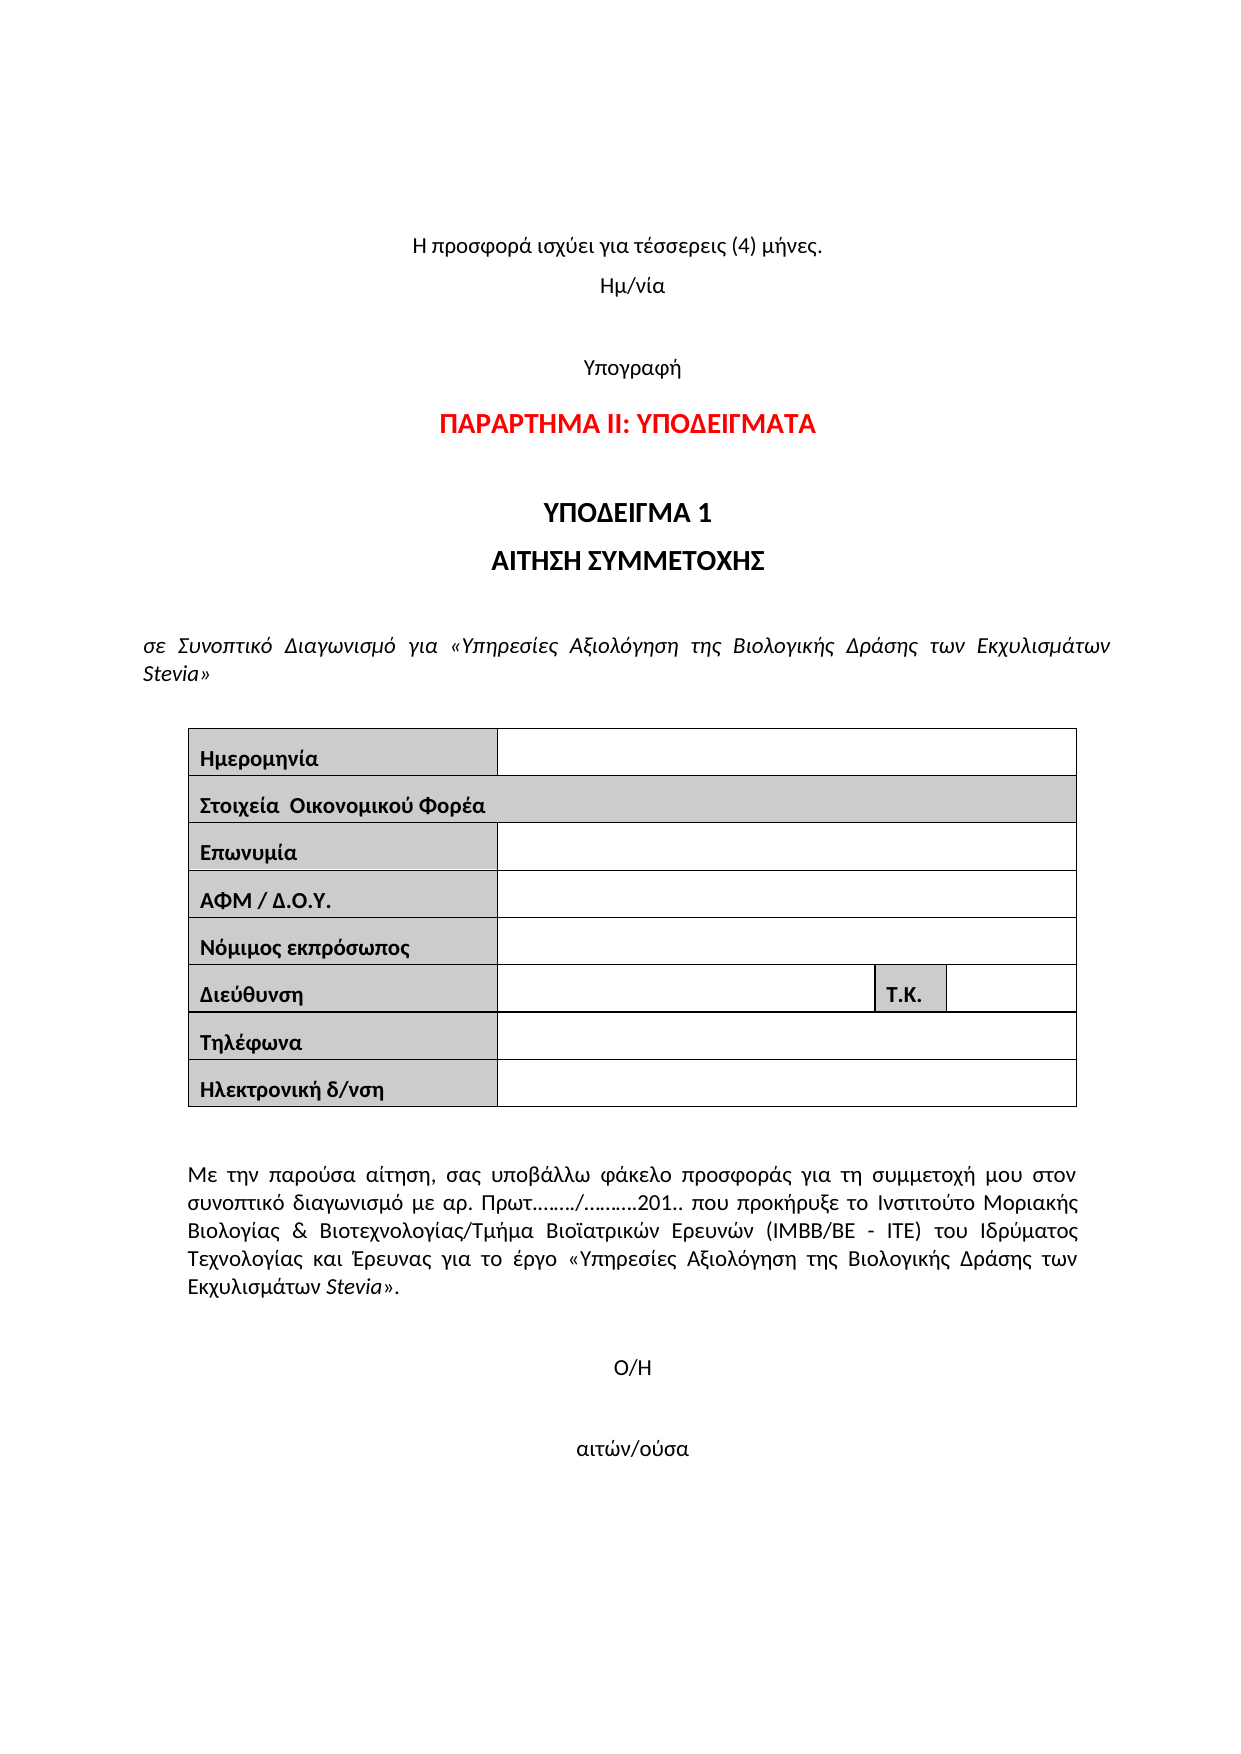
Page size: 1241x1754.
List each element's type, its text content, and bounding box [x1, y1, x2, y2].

text Ημ/νία [187, 272, 1078, 299]
table_cell Ηλεκτρονική δ/νση [189, 1060, 497, 1106]
text Με την παρούσα αίτηση, σας υποβάλλω φάκελο προσφοράς για τη συμμετοχή μου στον συνοπτικό διαγωνισμό με αρ. Πρωτ.……./……….201.. που προκήρυξε το Ινστιτούτο Μοριακής Βιολογίας & Βιοτεχνολογίας/Τμήμα Βιοϊατρικών Ερευνών (ΙΜΒΒ/ΒΕ - ΙΤΕ) του Ιδρύματος Τεχνολογίας και Έρευνας για το έργο «Υπηρεσίες Αξιολόγηση της Βιολογικής Δράσης των Εκχυλισμάτων Stevia». [187, 1160, 1078, 1300]
subtitle ΑΙΤΗΣΗ ΣΥΜΜΕΤΟΧΗΣ [143, 542, 1113, 578]
text Ο/Η [187, 1353, 1078, 1381]
subtitle ΠΑΡΑΡΤΗΜΑ IΙ: ΥΠΟΔΕΙΓΜΑΤΑ [143, 406, 1113, 441]
text Υπογραφή [187, 353, 1078, 381]
text Η προσφορά ισχύει για τέσσερεις (4) μήνες. [337, 231, 1078, 259]
table_cell Νόμιμος εκπρόσωπος [189, 918, 497, 964]
table_cell Τηλέφωνα [189, 1013, 497, 1059]
table_cell Τ.Κ. [876, 965, 946, 1011]
table_header [498, 729, 1076, 775]
text ΥΠΟΔΕΙΓΜΑ 1 [143, 494, 1113, 530]
table_cell [498, 871, 1076, 917]
table_cell [947, 965, 1076, 1011]
table_cell [498, 823, 1076, 869]
table_cell [498, 1013, 1076, 1059]
table_cell [498, 1060, 1076, 1106]
table_header Ημερομηνία [189, 729, 497, 775]
text σε Συνοπτικό Διαγωνισμό για «Υπηρεσίες Αξιολόγηση της Βιολογικής Δράσης των Εκχυλισμάτων Stevia» [143, 631, 1113, 687]
table_cell Στοιχεία Οικονομικού Φορέα [189, 776, 1076, 822]
table_cell [498, 965, 874, 1011]
table_cell ΑΦΜ / Δ.Ο.Υ. [189, 871, 497, 917]
text αιτών/ούσα [187, 1434, 1078, 1462]
table_cell Διεύθυνση [189, 965, 497, 1011]
table_cell Επωνυμία [189, 823, 497, 869]
table_cell [498, 918, 1076, 964]
